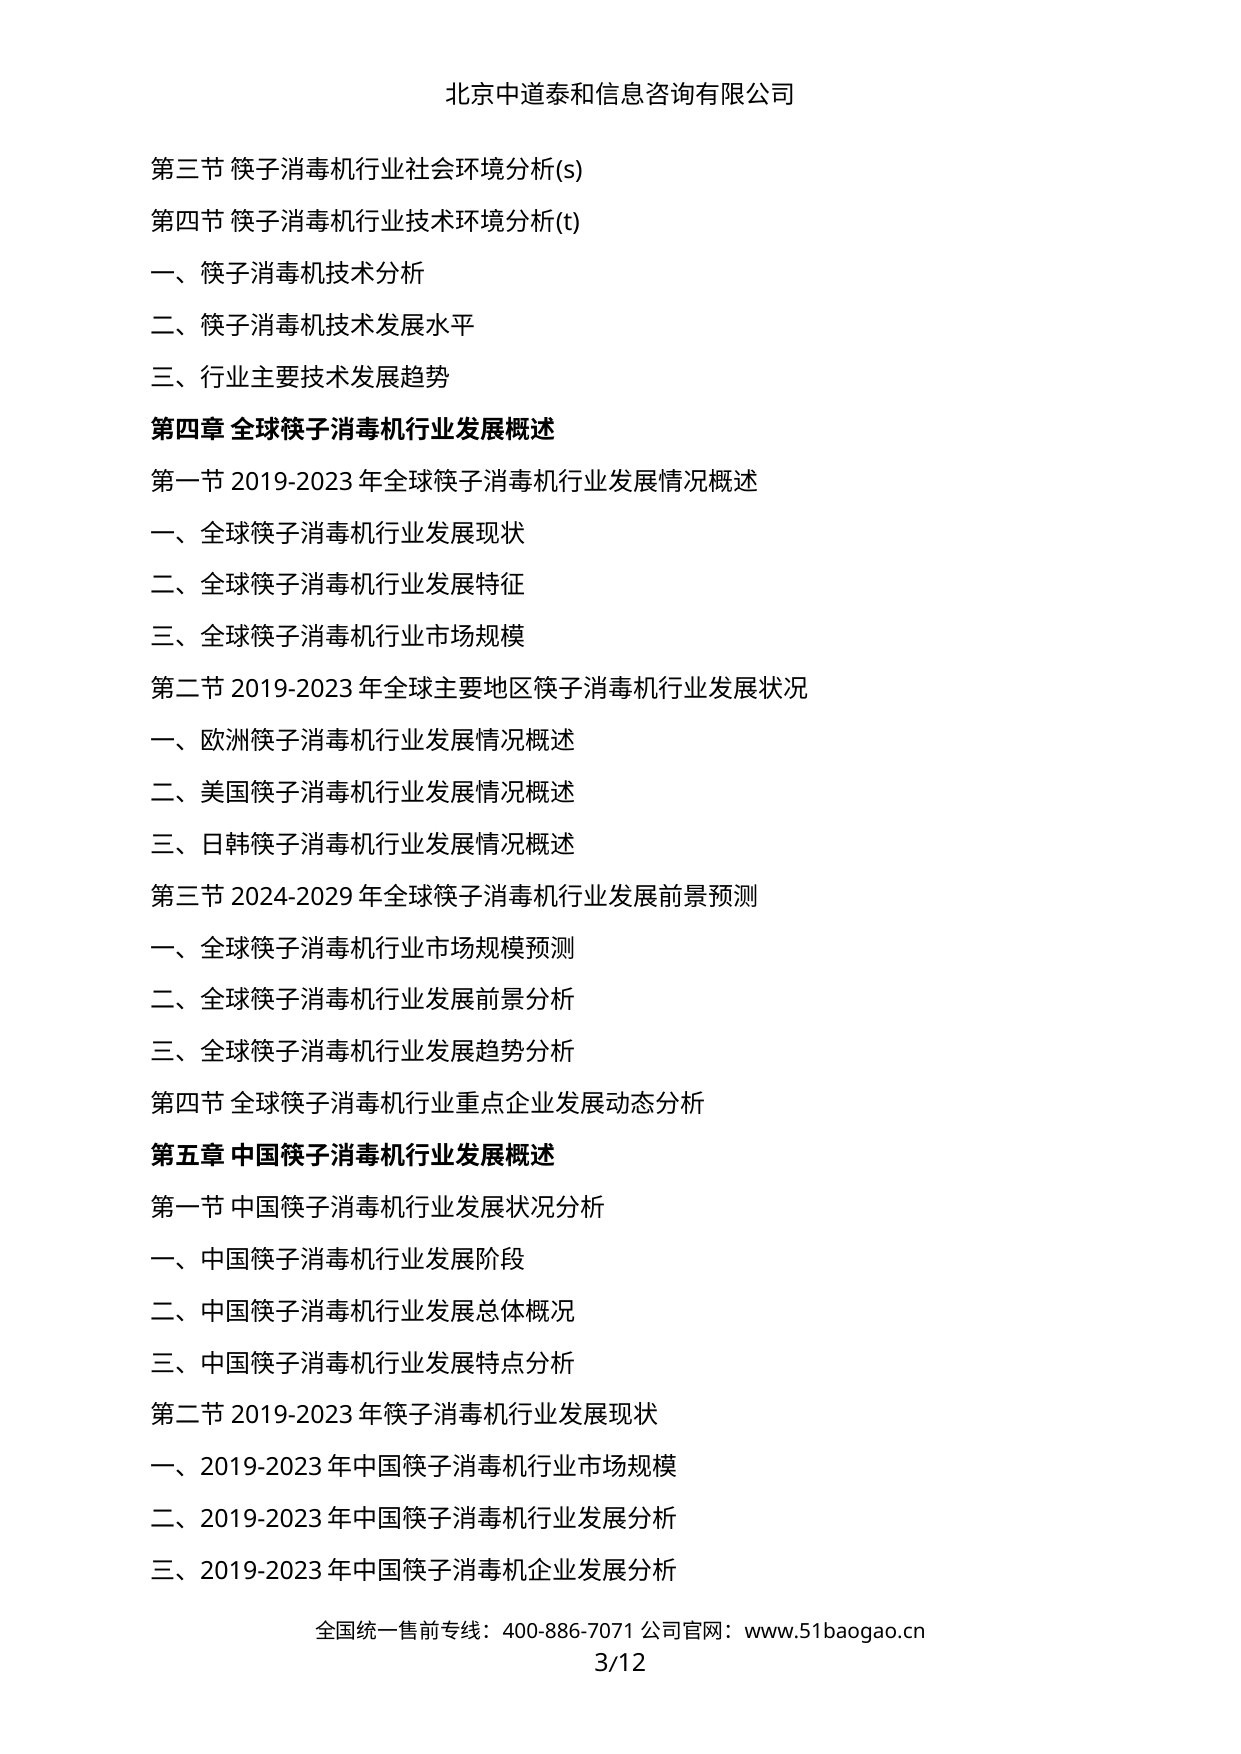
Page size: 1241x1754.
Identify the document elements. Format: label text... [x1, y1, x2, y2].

text 二、全球筷子消毒机行业发展前景分析 [150, 980, 1090, 1016]
text 第三节 2024-2029年全球筷子消毒机行业发展前景预测 [150, 876, 1090, 912]
text 第一节 2019-2023年全球筷子消毒机行业发展情况概述 [150, 461, 1090, 497]
text 三、全球筷子消毒机行业发展趋势分析 [150, 1032, 1090, 1068]
text 一、筷子消毒机技术分析 [150, 254, 1090, 290]
text 一、欧洲筷子消毒机行业发展情况概述 [150, 721, 1090, 757]
text 第四章 全球筷子消毒机行业发展概述 [150, 409, 1090, 446]
text 二、中国筷子消毒机行业发展总体概况 [150, 1291, 1090, 1327]
text 三、行业主要技术发展趋势 [150, 357, 1090, 394]
text 第四节 全球筷子消毒机行业重点企业发展动态分析 [150, 1084, 1090, 1120]
text 三、2019-2023年中国筷子消毒机企业发展分析 [150, 1551, 1090, 1587]
text 三、全球筷子消毒机行业市场规模 [150, 617, 1090, 653]
text 第一节 中国筷子消毒机行业发展状况分析 [150, 1187, 1090, 1224]
text 一、2019-2023年中国筷子消毒机行业市场规模 [150, 1447, 1090, 1483]
text 二、全球筷子消毒机行业发展特征 [150, 565, 1090, 601]
text 一、全球筷子消毒机行业市场规模预测 [150, 928, 1090, 964]
text 第五章 中国筷子消毒机行业发展概述 [150, 1136, 1090, 1172]
text 二、2019-2023年中国筷子消毒机行业发展分析 [150, 1499, 1090, 1535]
text 第二节 2019-2023年筷子消毒机行业发展现状 [150, 1395, 1090, 1431]
text 二、美国筷子消毒机行业发展情况概述 [150, 772, 1090, 809]
text 三、中国筷子消毒机行业发展特点分析 [150, 1343, 1090, 1379]
text 一、中国筷子消毒机行业发展阶段 [150, 1239, 1090, 1276]
text 一、全球筷子消毒机行业发展现状 [150, 513, 1090, 549]
text 二、筷子消毒机技术发展水平 [150, 306, 1090, 342]
text 第二节 2019-2023年全球主要地区筷子消毒机行业发展状况 [150, 669, 1090, 705]
text 第三节 筷子消毒机行业社会环境分析(s) [150, 150, 1090, 186]
text 三、日韩筷子消毒机行业发展情况概述 [150, 824, 1090, 861]
text 第四节 筷子消毒机行业技术环境分析(t) [150, 202, 1090, 238]
